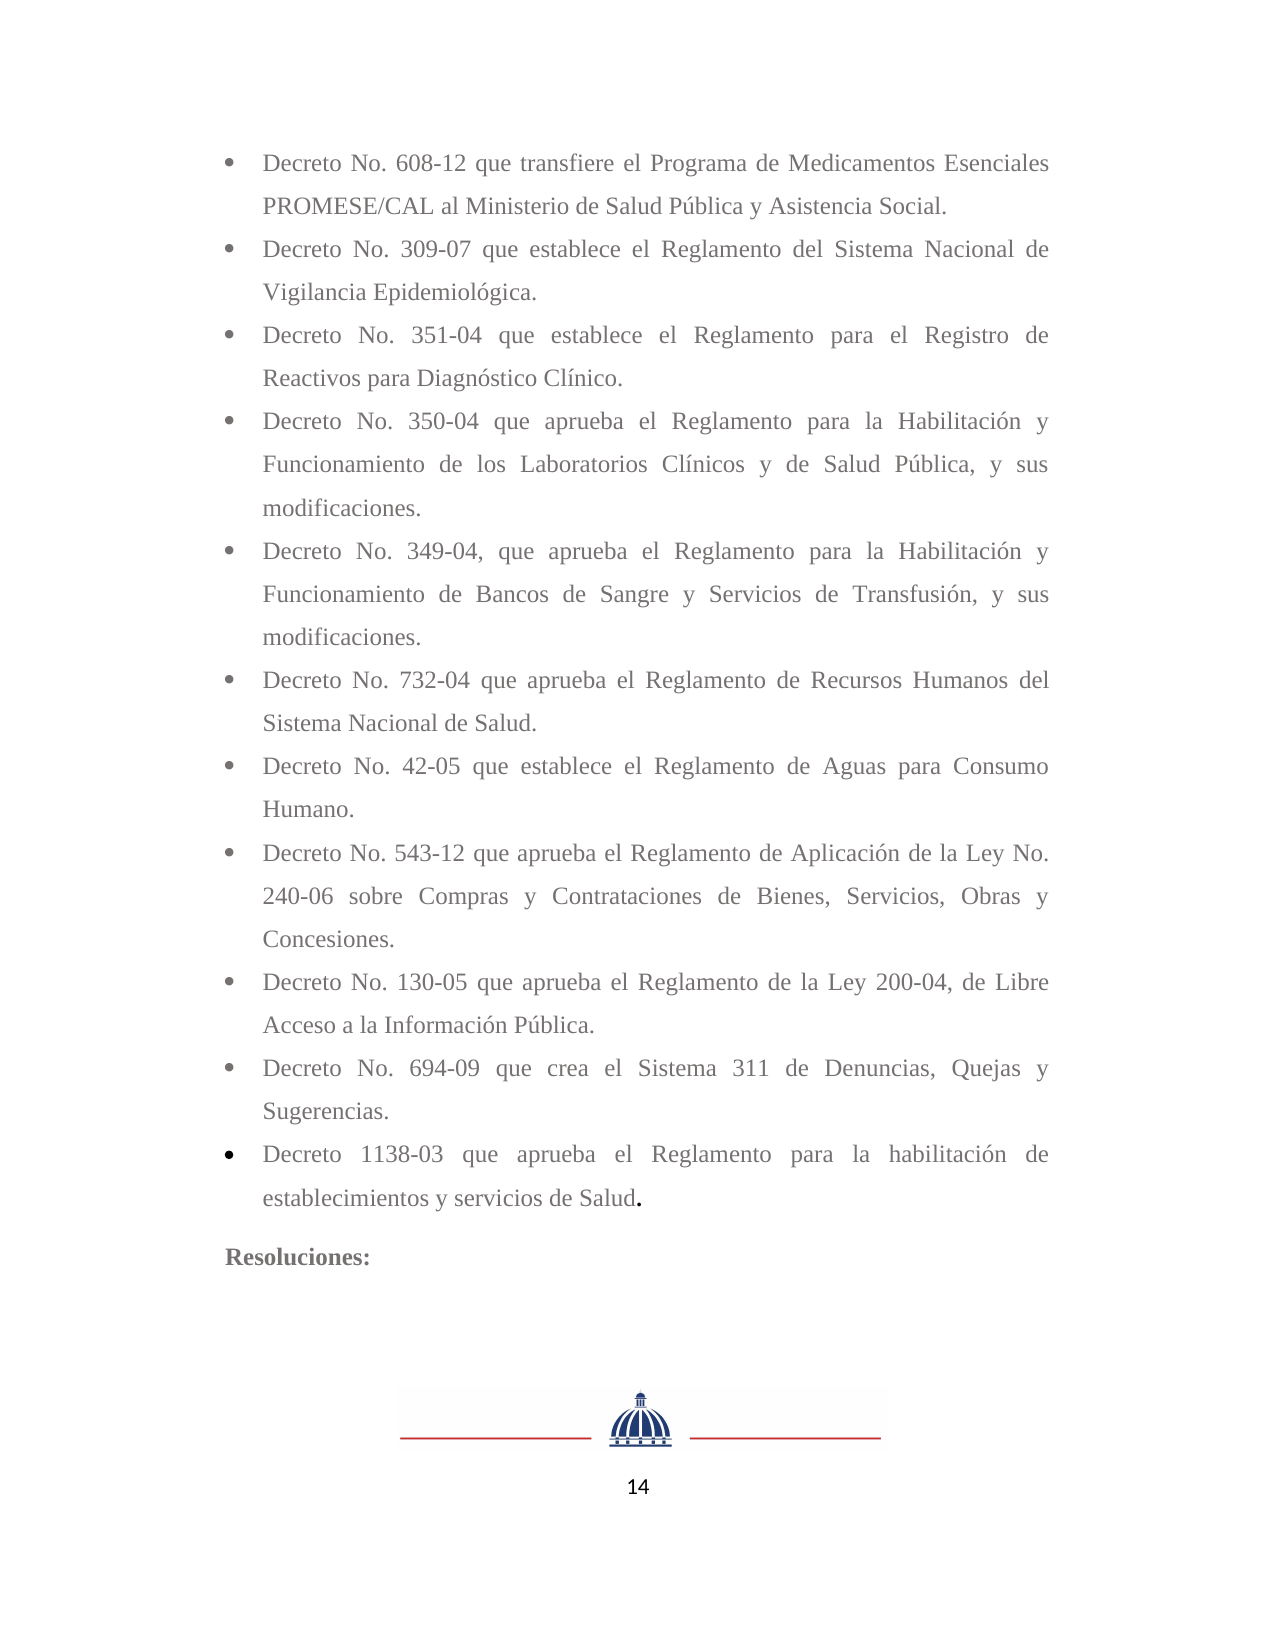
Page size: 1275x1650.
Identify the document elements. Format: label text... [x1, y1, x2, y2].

text Resoluciones: [225, 1242, 1050, 1271]
list Decreto 1138-03 que aprueba el Reglamento para la habilitación de establecimientos y servicios de Salud. [225, 1139, 1050, 1211]
list Decreto No. 608-12 que transfiere el Programa de Medicamentos Esenciales PROMESE/CAL al Ministerio de Salud Pública y Asistencia Social. [225, 148, 1050, 219]
list Decreto No. 42-05 que establece el Reglamento de Aguas para Consumo Humano. [225, 751, 1050, 823]
list Decreto No. 309-07 que establece el Reglamento del Sistema Nacional de Vigilancia Epidemiológica. [225, 234, 1050, 306]
list Decreto No. 732-04 que aprueba el Reglamento de Recursos Humanos del Sistema Nacional de Salud. [225, 665, 1050, 737]
list Decreto No. 130-05 que aprueba el Reglamento de la Ley 200-04, de Libre Acceso a la Información Pública. [225, 967, 1050, 1039]
picture [396, 1386, 889, 1452]
list Decreto No. 694-09 que crea el Sistema 311 de Denuncias, Quejas y Sugerencias. [225, 1053, 1050, 1125]
list Decreto No. 543-12 que aprueba el Reglamento de Aplicación de la Ley No. 240-06 sobre Compras y Contrataciones de Bienes, Servicios, Obras y Concesiones. [225, 838, 1050, 953]
list Decreto No. 349-04, que aprueba el Reglamento para la Habilitación y Funcionamiento de Bancos de Sangre y Servicios de Transfusión, y sus modificaciones. [225, 536, 1050, 651]
list Decreto No. 351-04 que establece el Reglamento para el Registro de Reactivos para Diagnóstico Clínico. [225, 320, 1050, 392]
list Decreto No. 350-04 que aprueba el Reglamento para la Habilitación y Funcionamiento de los Laboratorios Clínicos y de Salud Pública, y sus modificaciones. [225, 406, 1050, 521]
